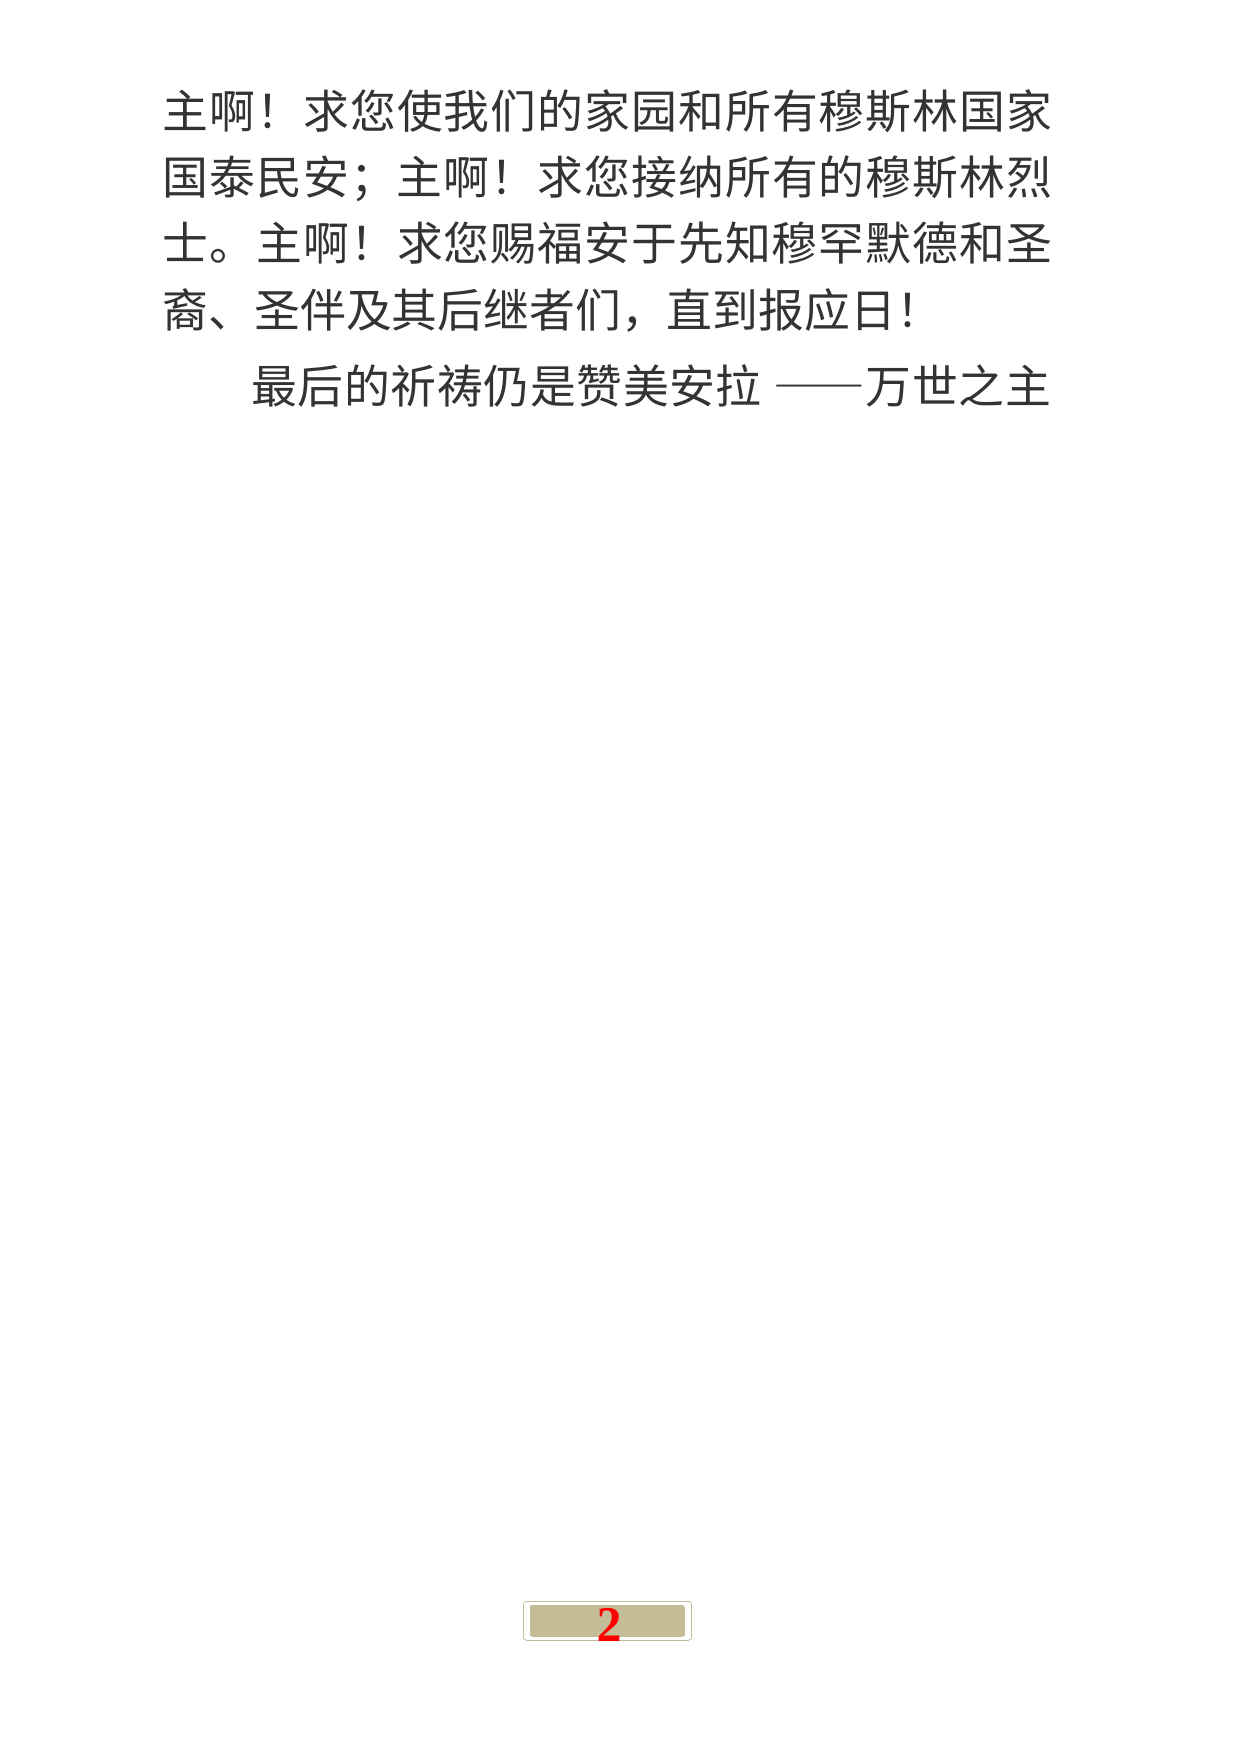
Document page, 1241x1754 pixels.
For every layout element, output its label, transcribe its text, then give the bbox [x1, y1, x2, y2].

text 最后的祈祷仍是赞美安拉 ——万世之主！ [162, 350, 1053, 483]
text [162, 75, 1053, 340]
